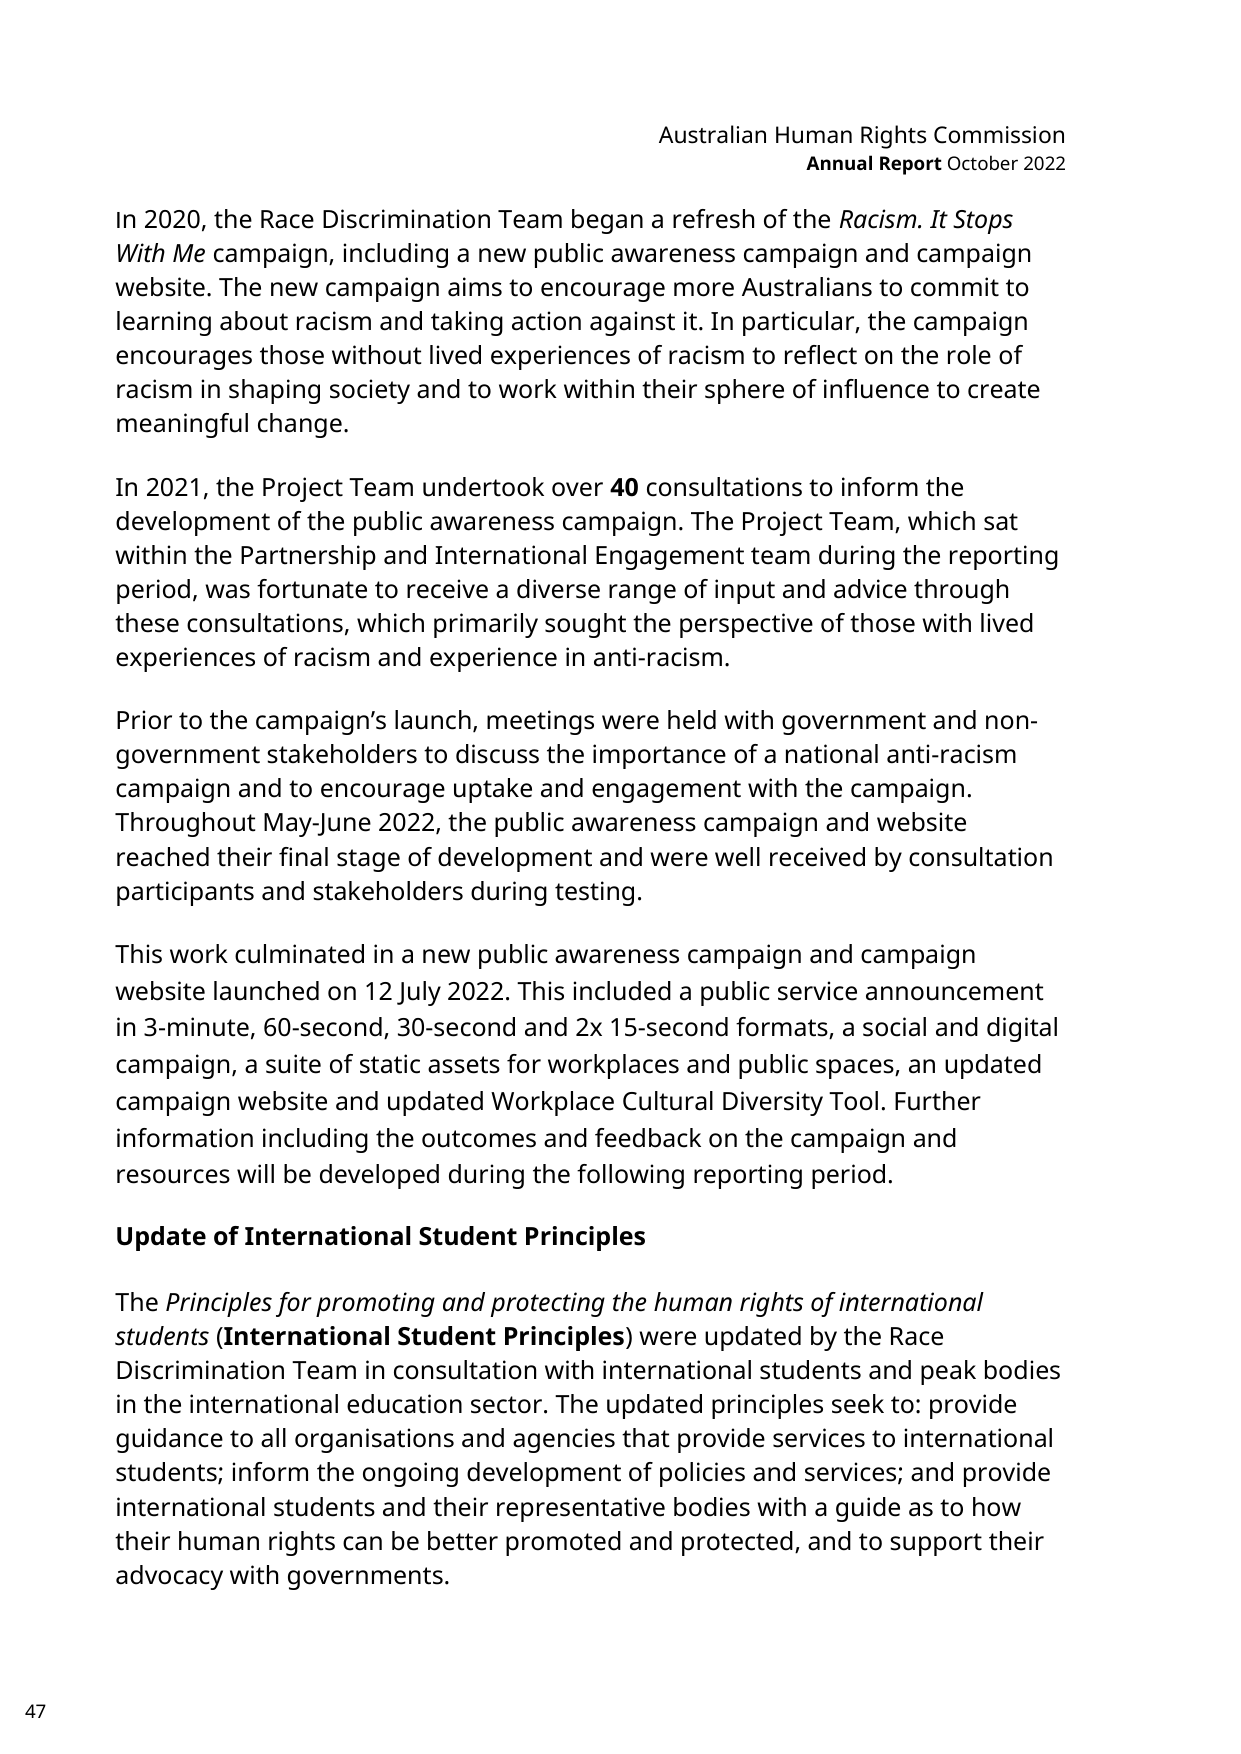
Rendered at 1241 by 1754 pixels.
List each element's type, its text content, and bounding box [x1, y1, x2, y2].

text Update of International Student Principles [115, 1219, 1066, 1253]
text The Principles for promoting and protecting the human rights of international students (International Student Principles) were updated by the Race Discrimination Team in consultation with international students and peak bodies in the international education sector. The updated principles seek to: provide guidance to all organisations and agencies that provide services to international students; inform the ongoing development of policies and services; and provide international students and their representative bodies with a guide as to how their human rights can be better promoted and protected, and to support their advocacy with governments. [115, 1285, 1066, 1591]
text Prior to the campaign’s launch, meetings were held with government and non-government stakeholders to discuss the importance of a national anti-racism campaign and to encourage uptake and engagement with the campaign. Throughout May-June 2022, the public awareness campaign and website reached their final stage of development and were well received by consultation participants and stakeholders during testing. [115, 703, 1066, 907]
text This work culminated in a new public awareness campaign and campaign website launched on 12 July 2022. This included a public service announcement in 3-minute, 60-second, 30-second and 2x 15-second formats, a social and digital campaign, a suite of static assets for workplaces and public spaces, an updated campaign website and updated Workplace Cultural Diversity Tool. Further information including the outcomes and feedback on the campaign and resources will be developed during the following reporting period. [115, 936, 1066, 1191]
text In 2020, the Race Discrimination Team began a refresh of the Racism. It Stops With Me campaign, including a new public awareness campaign and campaign website. The new campaign aims to encourage more Australians to commit to learning about racism and taking action against it. In particular, the campaign encourages those without lived experiences of racism to reflect on the role of racism in shaping society and to work within their sphere of influence to create meaningful change. [115, 202, 1066, 440]
text In 2021, the Project Team undertook over 40 consultations to inform the development of the public awareness campaign. The Project Team, which sat within the Partnership and International Engagement team during the reporting period, was fortunate to receive a diverse range of input and advice through these consultations, which primarily sought the perspective of those with lived experiences of racism and experience in anti-racism. [115, 469, 1066, 674]
